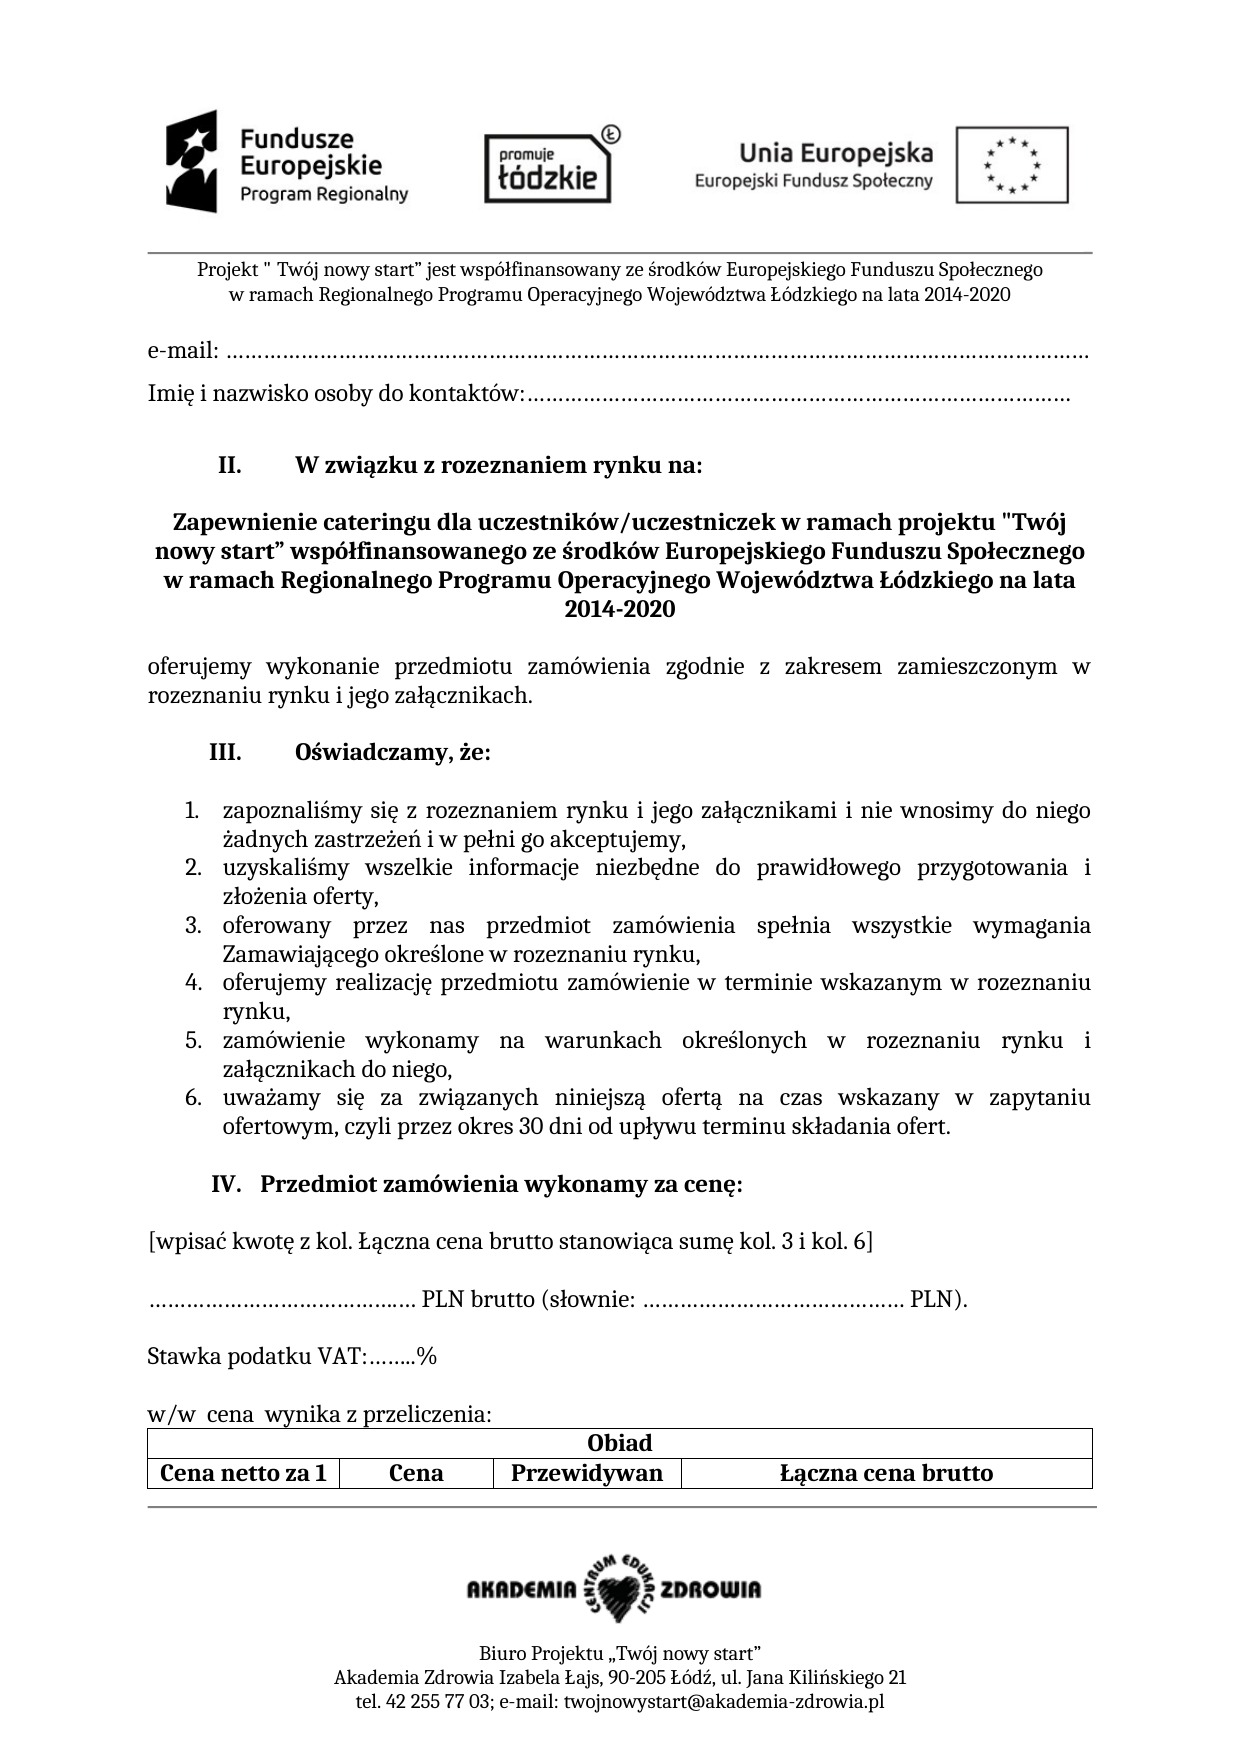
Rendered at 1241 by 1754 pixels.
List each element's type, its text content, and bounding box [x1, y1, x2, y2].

picture [147, 73, 1084, 252]
table_cell Łączna cena brutto [kol. 1 x kol. 2] [682, 1459, 1092, 1488]
text Zapewnienie cateringu dla uczestników/uczestniczek w ramach projektu "Twój nowy start” współfinansowanego ze środków Europejskiego Funduszu Społecznego w ramach Regionalnego Programu Operacyjnego Województwa Łódzkiego na lata 2014-2020 [148, 508, 1092, 623]
text ………………………………….… PLN brutto (słownie: …………………………………… PLN). [148, 1284, 1092, 1313]
list oferowany przez nas przedmiot zamówienia spełnia wszystkie wymagania Zamawiającego określone w rozeznaniu rynku, [185, 911, 1092, 968]
text oferujemy wykonanie przedmiotu zamówienia zgodnie z zakresem zamieszczonym w rozeznaniu rynku i jego załącznikach. [148, 652, 1092, 709]
text Imię i nazwisko osoby do kontaktów:…………………………………………………………………………… [148, 379, 1092, 408]
list Oświadczamy, że: [241, 738, 1092, 767]
list zapoznaliśmy się z rozeznaniem rynku i jego załącznikami i nie wnosimy do niego żadnych zastrzeżeń i w pełni go akceptujemy, [185, 796, 1092, 853]
list uważamy się za związanych niniejszą ofertą na czas wskazany w zapytaniu ofertowym, czyli przez okres 30 dni od upływu terminu składania ofert. [185, 1083, 1092, 1141]
table_cell Cena brutto za 1 osobę [340, 1459, 493, 1488]
text w/w cena wynika z przeliczenia: [148, 1399, 1092, 1428]
table_cell Cena netto za 1 osobę [148, 1459, 339, 1488]
table_header Obiad [148, 1429, 1092, 1458]
list zamówienie wykonamy na warunkach określonych w rozeznaniu rynku i załącznikach do niego, [185, 1026, 1092, 1083]
picture [462, 1540, 771, 1638]
text Stawka podatku VAT:……..% [148, 1342, 1092, 1371]
table_cell Przewidywana ilość obiadów [494, 1459, 681, 1488]
list W związku z rozeznaniem rynku na: [241, 451, 1092, 479]
list Przedmiot zamówienia wykonamy za cenę: [241, 1169, 1092, 1198]
list oferujemy realizację przedmiotu zamówienie w terminie wskazanym w rozeznaniu rynku, [185, 968, 1092, 1026]
list uzyskaliśmy wszelkie informacje niezbędne do prawidłowego przygotowania i złożenia oferty, [185, 853, 1092, 911]
text e-mail: ………………………………………………………………………………………………………………………… [148, 336, 1092, 364]
text [wpisać kwotę z kol. Łączna cena brutto stanowiąca sumę kol. 3 i kol. 6] [148, 1227, 1092, 1256]
